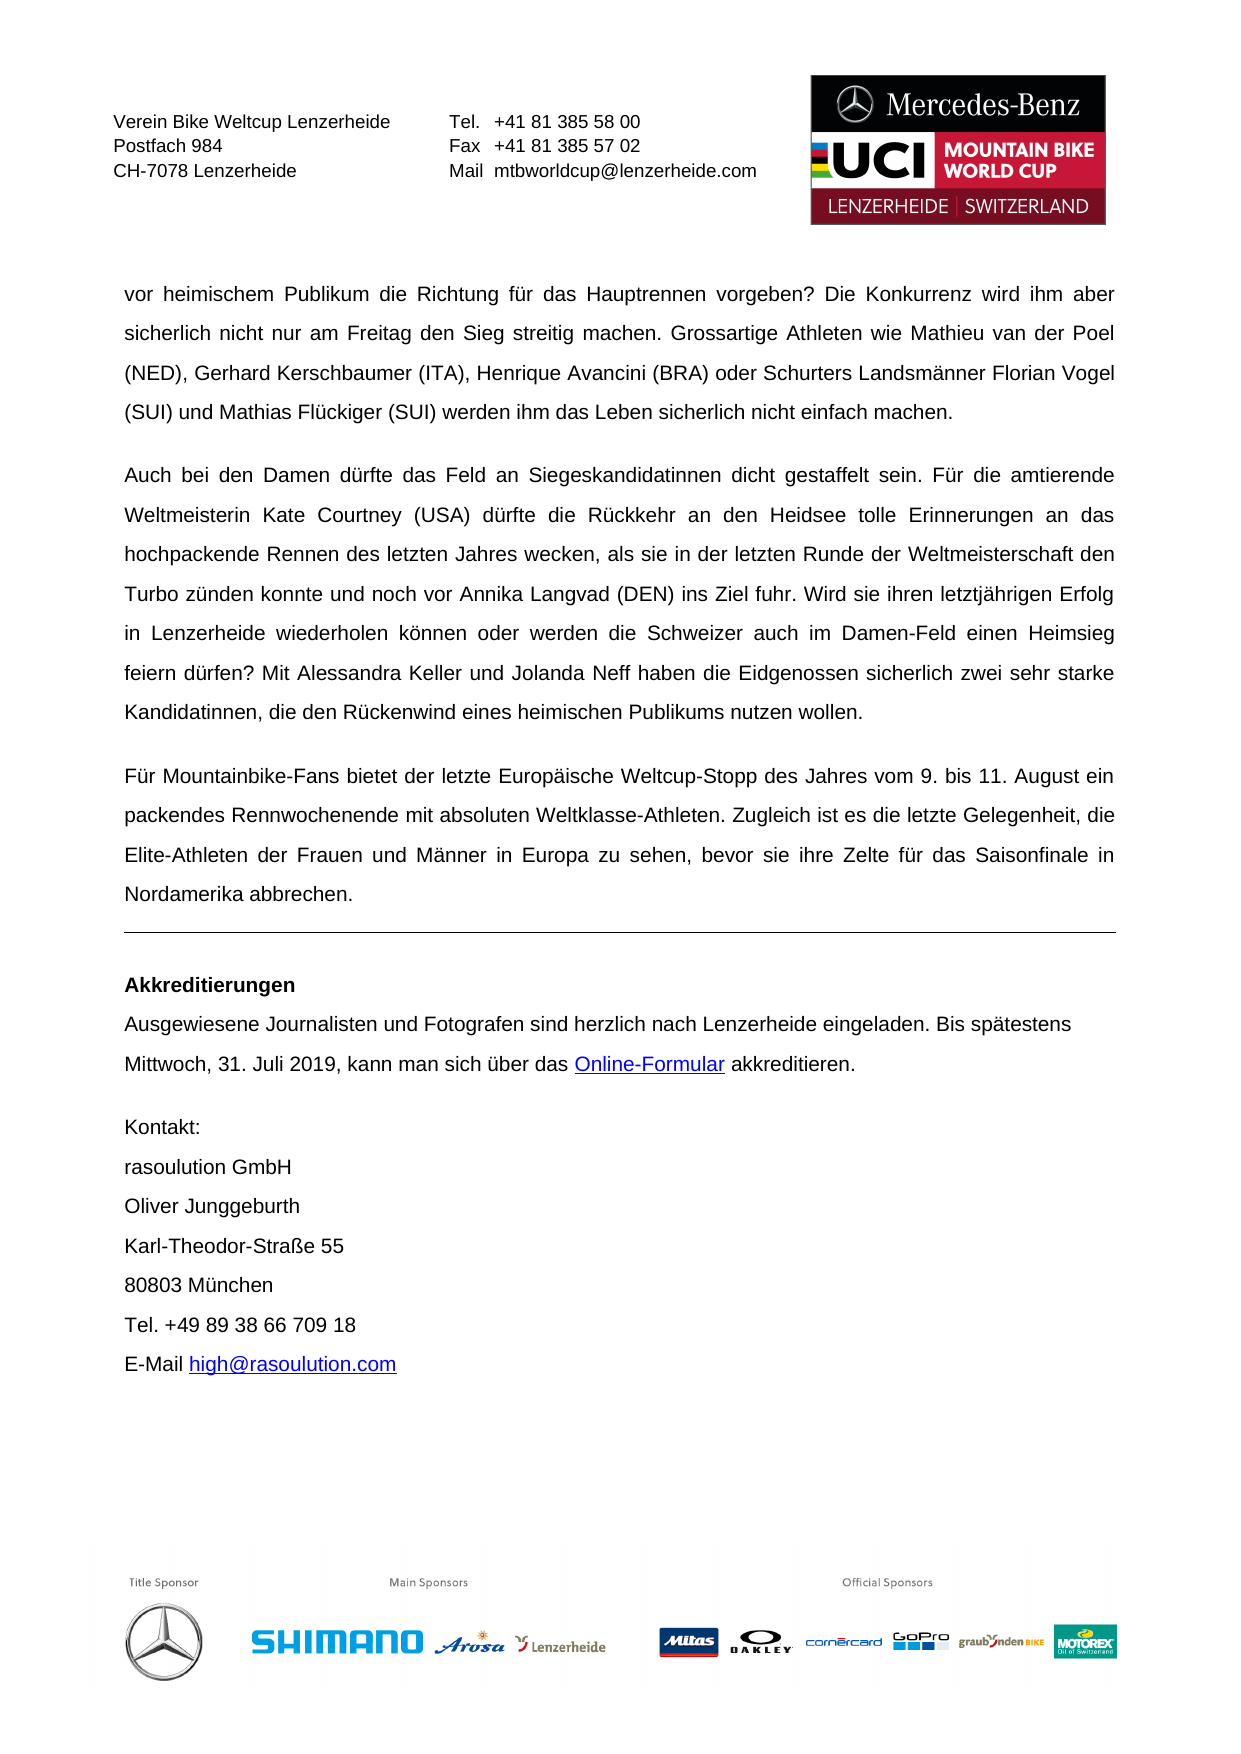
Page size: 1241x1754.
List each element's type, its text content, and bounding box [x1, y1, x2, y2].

text Oliver Junggeburth [124, 1178, 1116, 1218]
text rasoulution GmbH [124, 1139, 1116, 1178]
picture [79, 1539, 1127, 1692]
text Akkreditierungen [124, 957, 1116, 996]
text 80803 München [124, 1257, 1116, 1297]
text Tel. +49 89 38 66 709 18 [124, 1297, 1116, 1336]
text Ausgewiesene Journalisten und Fotografen sind herzlich nach Lenzerheide eingeladen. Bis spätestens Mittwoch, 31. Juli 2019, kann man sich über das Online-Formular akkreditieren. [124, 996, 1116, 1075]
text Für Mountainbike-Fans bietet der letzte Europäische Weltcup-Stopp des Jahres vom 9. bis 11. August ein packendes Rennwochenende mit absoluten Weltklasse-Athleten. Zugleich ist es die letzte Gelegenheit, die Elite-Athleten der Frauen und Männer in Europa zu sehen, bevor sie ihre Zelte für das Saisonfinale in Nordamerika abbrechen. [124, 748, 1116, 906]
text Kontakt: [124, 1099, 1116, 1139]
text Auch bei den Damen dürfte das Feld an Siegeskandidatinnen dicht gestaffelt sein. Für die amtierende Weltmeisterin Kate Courtney (USA) dürfte die Rückkehr an den Heidsee tolle Erinnerungen an das hochpackende Rennen des letzten Jahres wecken, als sie in der letzten Runde der Weltmeisterschaft den Turbo zünden konnte und noch vor Annika Langvad (DEN) ins Ziel fuhr. Wird sie ihren letztjährigen Erfolg in Lenzerheide wiederholen können oder werden die Schweizer auch im Damen-Feld einen Heimsieg feiern dürfen? Mit Alessandra Keller und Jolanda Neff haben die Eidgenossen sicherlich zwei sehr starke Kandidatinnen, die den Rückenwind eines heimischen Publikums nutzen wollen. [124, 448, 1116, 724]
text Karl-Theodor-Straße 55 [124, 1218, 1116, 1257]
picture [810, 75, 1106, 225]
text E-Mail high@rasoulution.com [124, 1336, 1116, 1376]
